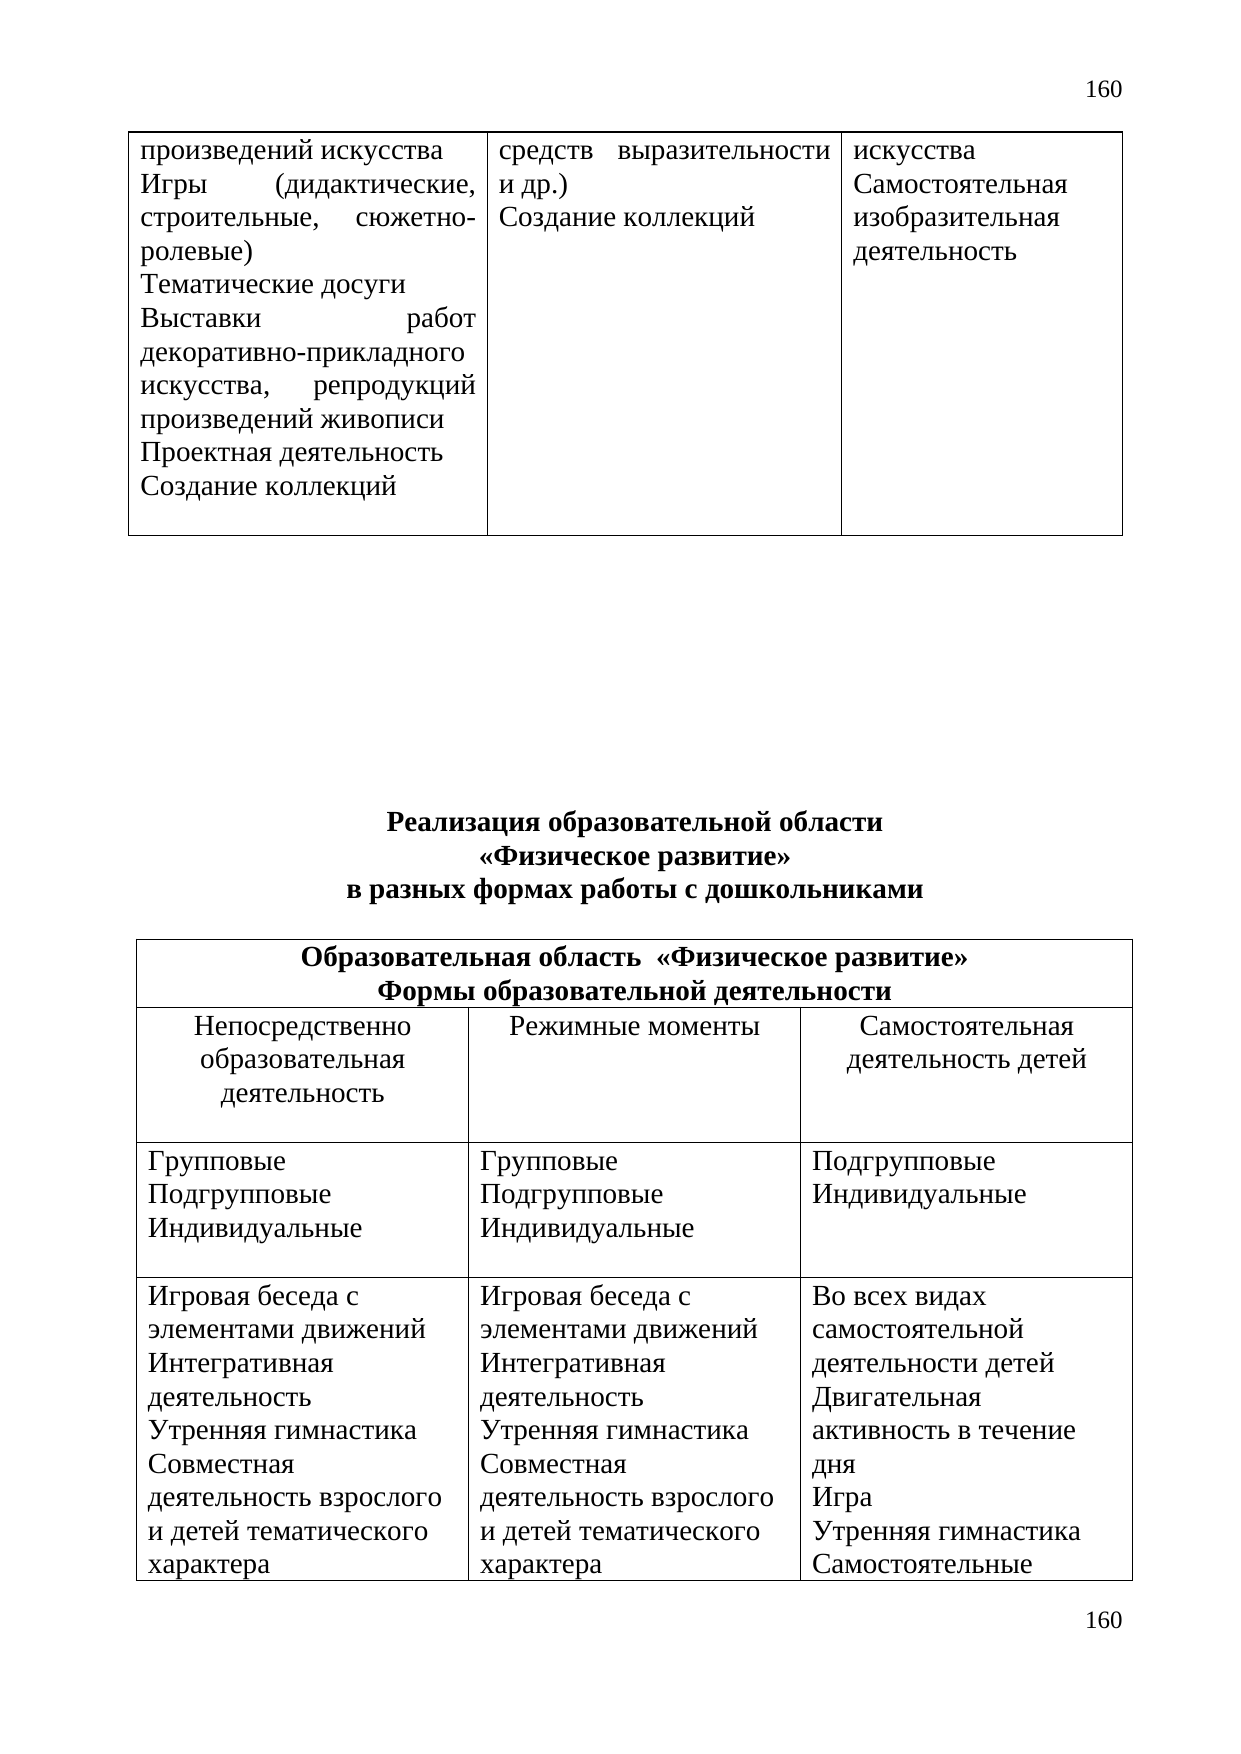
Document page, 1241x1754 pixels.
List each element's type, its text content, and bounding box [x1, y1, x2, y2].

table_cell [842, 133, 1122, 535]
text «Физическое развитие» [148, 838, 1122, 871]
table_cell Самостоятельная деятельность детей [801, 1008, 1132, 1142]
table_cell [488, 133, 841, 535]
table_header Образовательная область «Физическое развитие» Формы образовательной деятельности [137, 940, 1132, 1007]
table_cell Групповые Подгрупповые Индивидуальные [137, 1143, 468, 1277]
text в разных формах работы с дошкольниками [148, 871, 1122, 905]
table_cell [469, 1278, 800, 1580]
table_cell Режимные моменты [469, 1008, 800, 1142]
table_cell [129, 133, 487, 535]
table_cell Непосредственно образовательная деятельность [137, 1008, 468, 1142]
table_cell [801, 1278, 1132, 1580]
text Реализация образовательной области [148, 804, 1122, 838]
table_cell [137, 1278, 468, 1580]
table_cell Подгрупповые Индивидуальные [801, 1143, 1132, 1277]
table_cell Групповые Подгрупповые Индивидуальные [469, 1143, 800, 1277]
